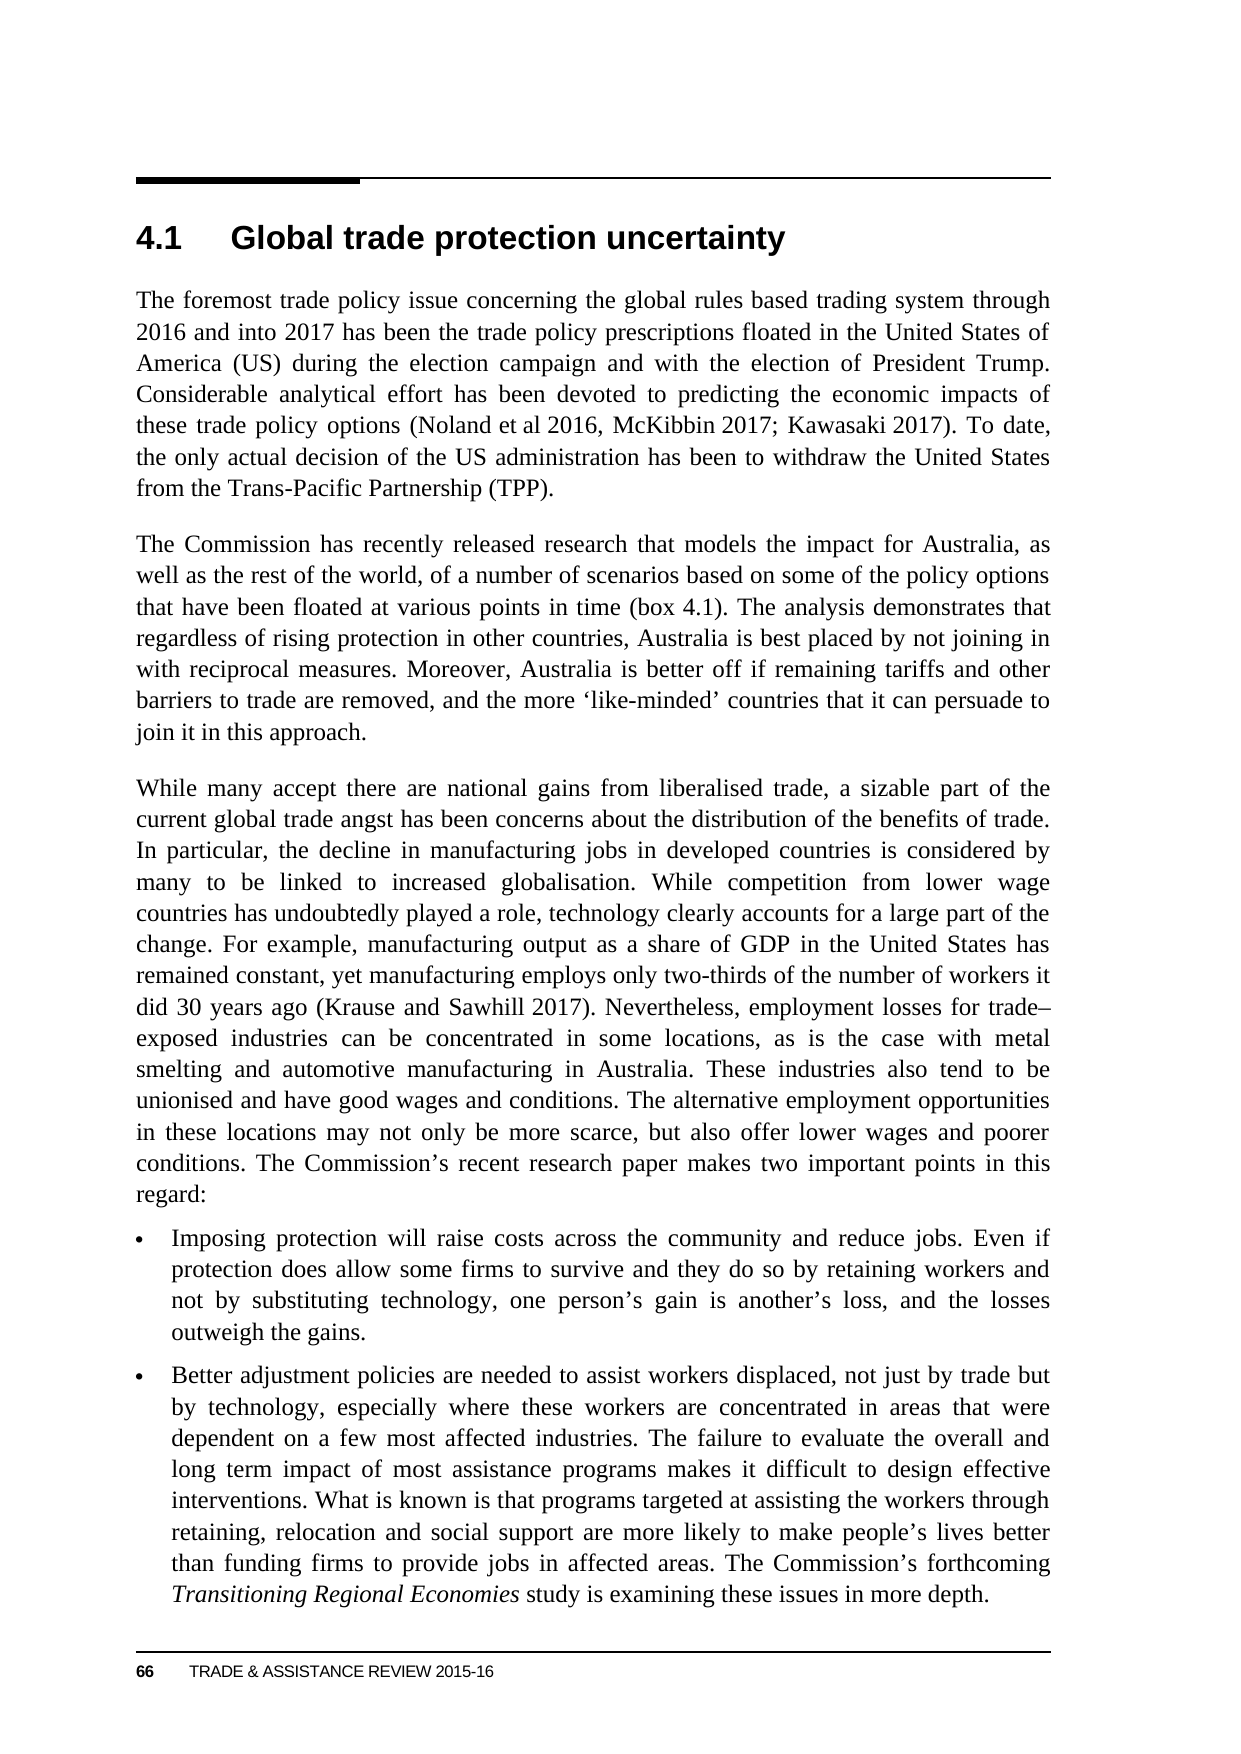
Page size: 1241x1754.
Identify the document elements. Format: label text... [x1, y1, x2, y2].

text The foremost trade policy issue concerning the global rules based trading system through 2016 and into 2017 has been the trade policy prescriptions floated in the United States of America (US) during the election campaign and with the election of President Trump. Considerable analytical effort has been devoted to predicting the economic impacts of these trade policy options (Noland et al 2016, McKibbin 2017; Kawasaki 2017). To date, the only actual decision of the US administration has been to withdraw the United States from the Trans-Pacific Partnership (TPP). [136, 283, 1051, 502]
list Imposing protection will raise costs across the community and reduce jobs. Even if protection does allow some firms to survive and they do so by retaining workers and not by substituting technology, one person’s gain is another’s loss, and the losses outweigh the gains. [136, 1221, 1051, 1346]
text While many accept there are national gains from liberalised trade, a sizable part of the current global trade angst has been concerns about the distribution of the benefits of trade. In particular, the decline in manufacturing jobs in developed countries is considered by many to be linked to increased globalisation. While competition from lower wage countries has undoubtedly played a role, technology clearly accounts for a large part of the change. For example, manufacturing output as a share of GDP in the United States has remained constant, yet manufacturing employs only two-thirds of the number of workers it did 30 years ago (Krause and Sawhill 2017). Nevertheless, employment losses for trade–exposed industries can be concentrated in some locations, as is the case with metal smelting and automotive manufacturing in Australia. These industries also tend to be unionised and have good wages and conditions. The alternative employment opportunities in these locations may not only be more scarce, but also offer lower wages and poorer conditions. The Commission’s recent research paper makes two important points in this regard: [136, 771, 1051, 1208]
subtitle 4.1 Global trade protection uncertainty [136, 216, 1051, 258]
list Better adjustment policies are needed to assist workers displaced, not just by trade but by technology, especially where these workers are concentrated in areas that were dependent on a few most affected industries. The failure to evaluate the overall and long term impact of most assistance programs makes it difficult to design effective interventions. What is known is that programs targeted at assisting the workers through retaining, relocation and social support are more likely to make people’s lives better than funding firms to provide jobs in affected areas. The Commission’s forthcoming Transitioning Regional Economies study is examining these issues in more depth. [136, 1358, 1051, 1608]
text The Commission has recently released research that models the impact for Australia, as well as the rest of the world, of a number of scenarios based on some of the policy options that have been floated at various points in time (box 4.1). The analysis demonstrates that regardless of rising protection in other countries, Australia is best placed by not joining in with reciprocal measures. Moreover, Australia is better off if remaining tariffs and other barriers to trade are removed, and the more ‘like-minded’ countries that it can persuade to join it in this approach. [136, 527, 1051, 746]
